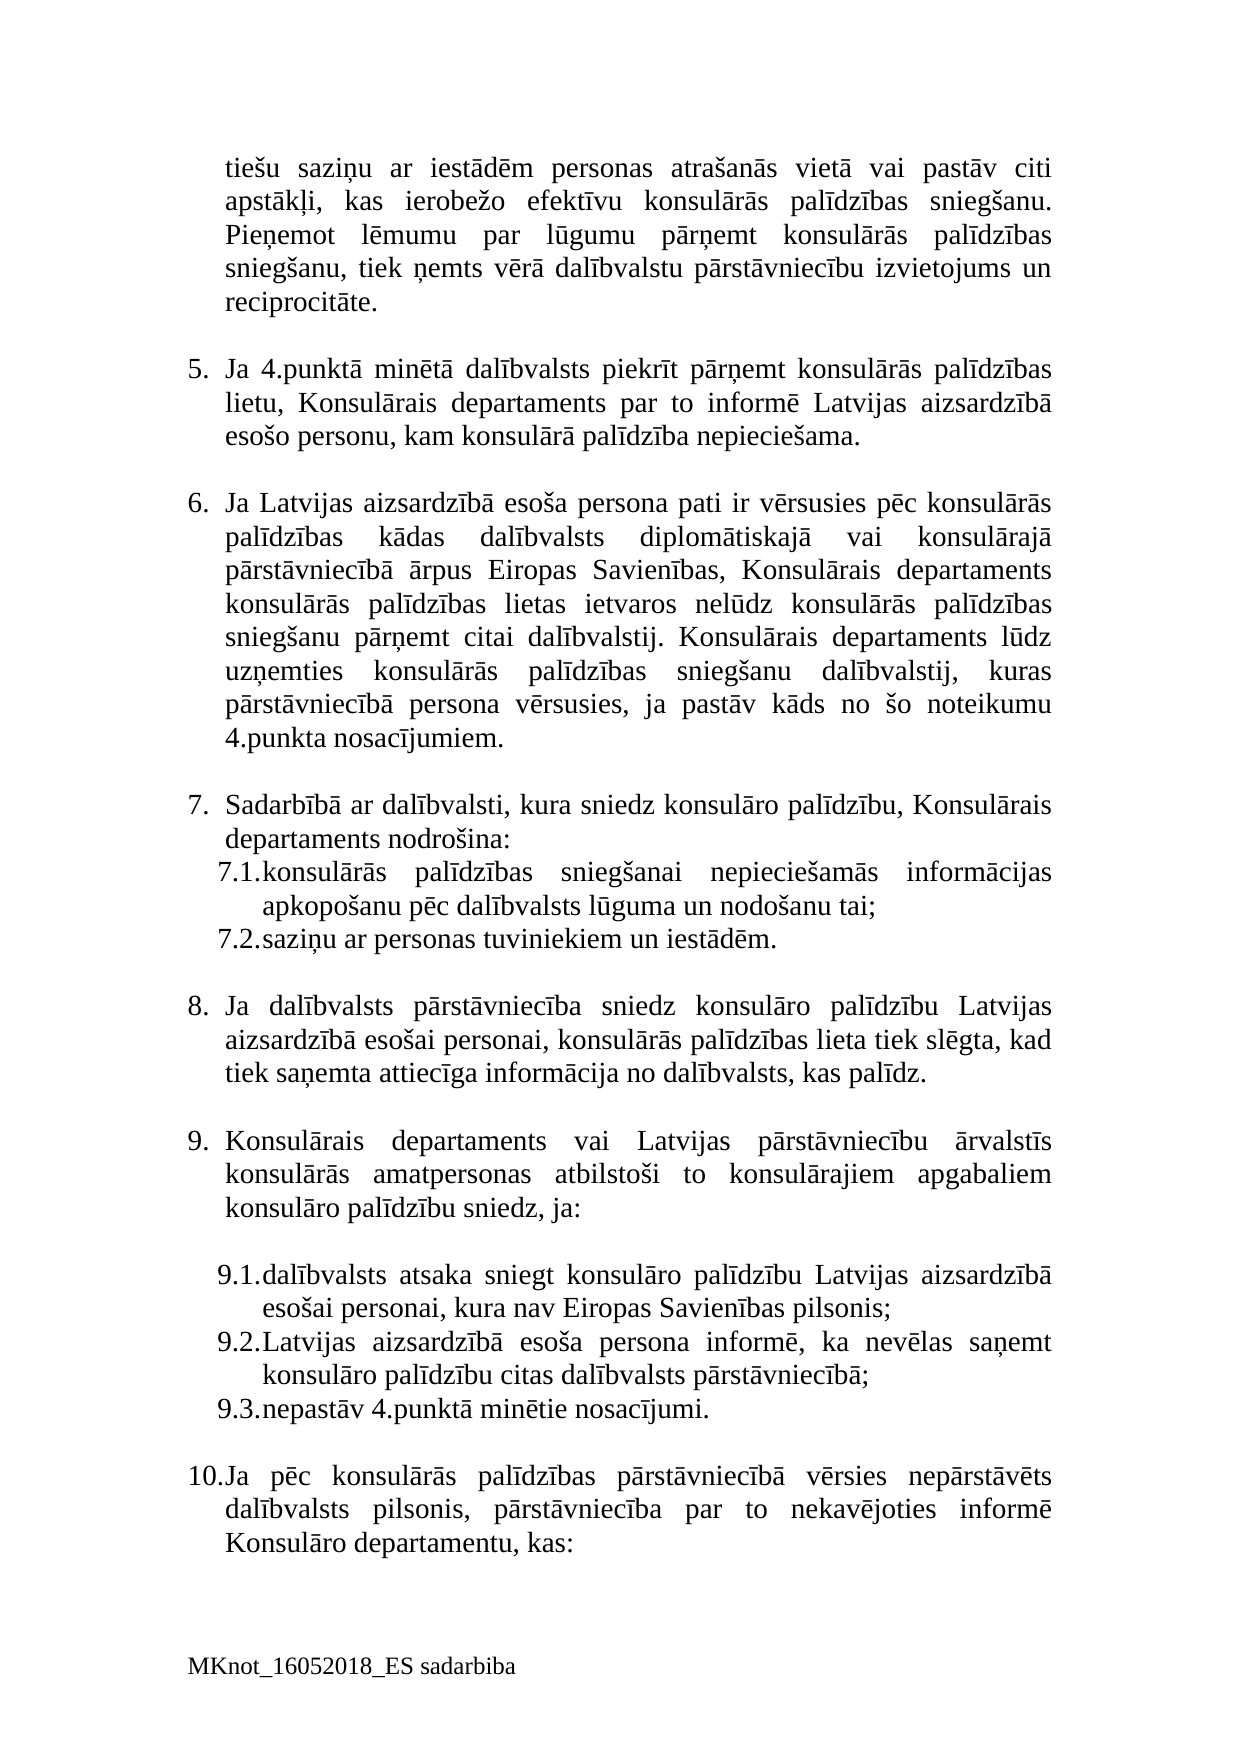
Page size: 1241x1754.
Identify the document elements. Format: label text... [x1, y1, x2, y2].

list nepastāv 4.punktā minētie nosacījumi. [217, 1391, 1053, 1424]
list Sadarbībā ar dalībvalsti, kura sniedz konsulāro palīdzību, Konsulārais departaments nodrošina: [187, 787, 1053, 854]
list Ja dalībvalsts pārstāvniecība sniedz konsulāro palīdzību Latvijas aizsardzībā esošai personai, konsulārās palīdzības lieta tiek slēgta, kad tiek saņemta attiecīga informācija no dalībvalsts, kas palīdz. [187, 988, 1053, 1089]
list Ja pēc konsulārās palīdzības pārstāvniecībā vērsies nepārstāvēts dalībvalsts pilsonis, pārstāvniecība par to nekavējoties informē Konsulāro departamentu, kas: [187, 1458, 1053, 1559]
list dalībvalsts atsaka sniegt konsulāro palīdzību Latvijas aizsardzībā esošai personai, kura nav Eiropas Savienības pilsonis; [217, 1257, 1053, 1324]
list saziņu ar personas tuviniekiem un iestādēm. [217, 921, 1053, 955]
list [187, 150, 1053, 318]
list konsulārās palīdzības sniegšanai nepieciešamās informācijas apkopošanu pēc dalībvalsts lūguma un nodošanu tai; [217, 854, 1053, 921]
list Ja 4.punktā minētā dalībvalsts piekrīt pārņemt konsulārās palīdzības lietu, Konsulārais departaments par to informē Latvijas aizsardzībā esošo personu, kam konsulārā palīdzība nepieciešama. [187, 351, 1053, 452]
list Konsulārais departaments vai Latvijas pārstāvniecību ārvalstīs konsulārās amatpersonas atbilstoši to konsulārajiem apgabaliem konsulāro palīdzību sniedz, ja: [187, 1123, 1053, 1223]
list Latvijas aizsardzībā esoša persona informē, ka nevēlas saņemt konsulāro palīdzību citas dalībvalsts pārstāvniecībā; [217, 1324, 1053, 1391]
list Ja Latvijas aizsardzībā esoša persona pati ir vērsusies pēc konsulārās palīdzības kādas dalībvalsts diplomātiskajā vai konsulārajā pārstāvniecībā ārpus Eiropas Savienības, Konsulārais departaments konsulārās palīdzības lietas ietvaros nelūdz konsulārās palīdzības sniegšanu pārņemt citai dalībvalstij. Konsulārais departaments lūdz uzņemties konsulārās palīdzības sniegšanu dalībvalstij, kuras pārstāvniecībā persona vērsusies, ja pastāv kāds no šo noteikumu 4.punkta nosacījumiem. [187, 485, 1053, 754]
